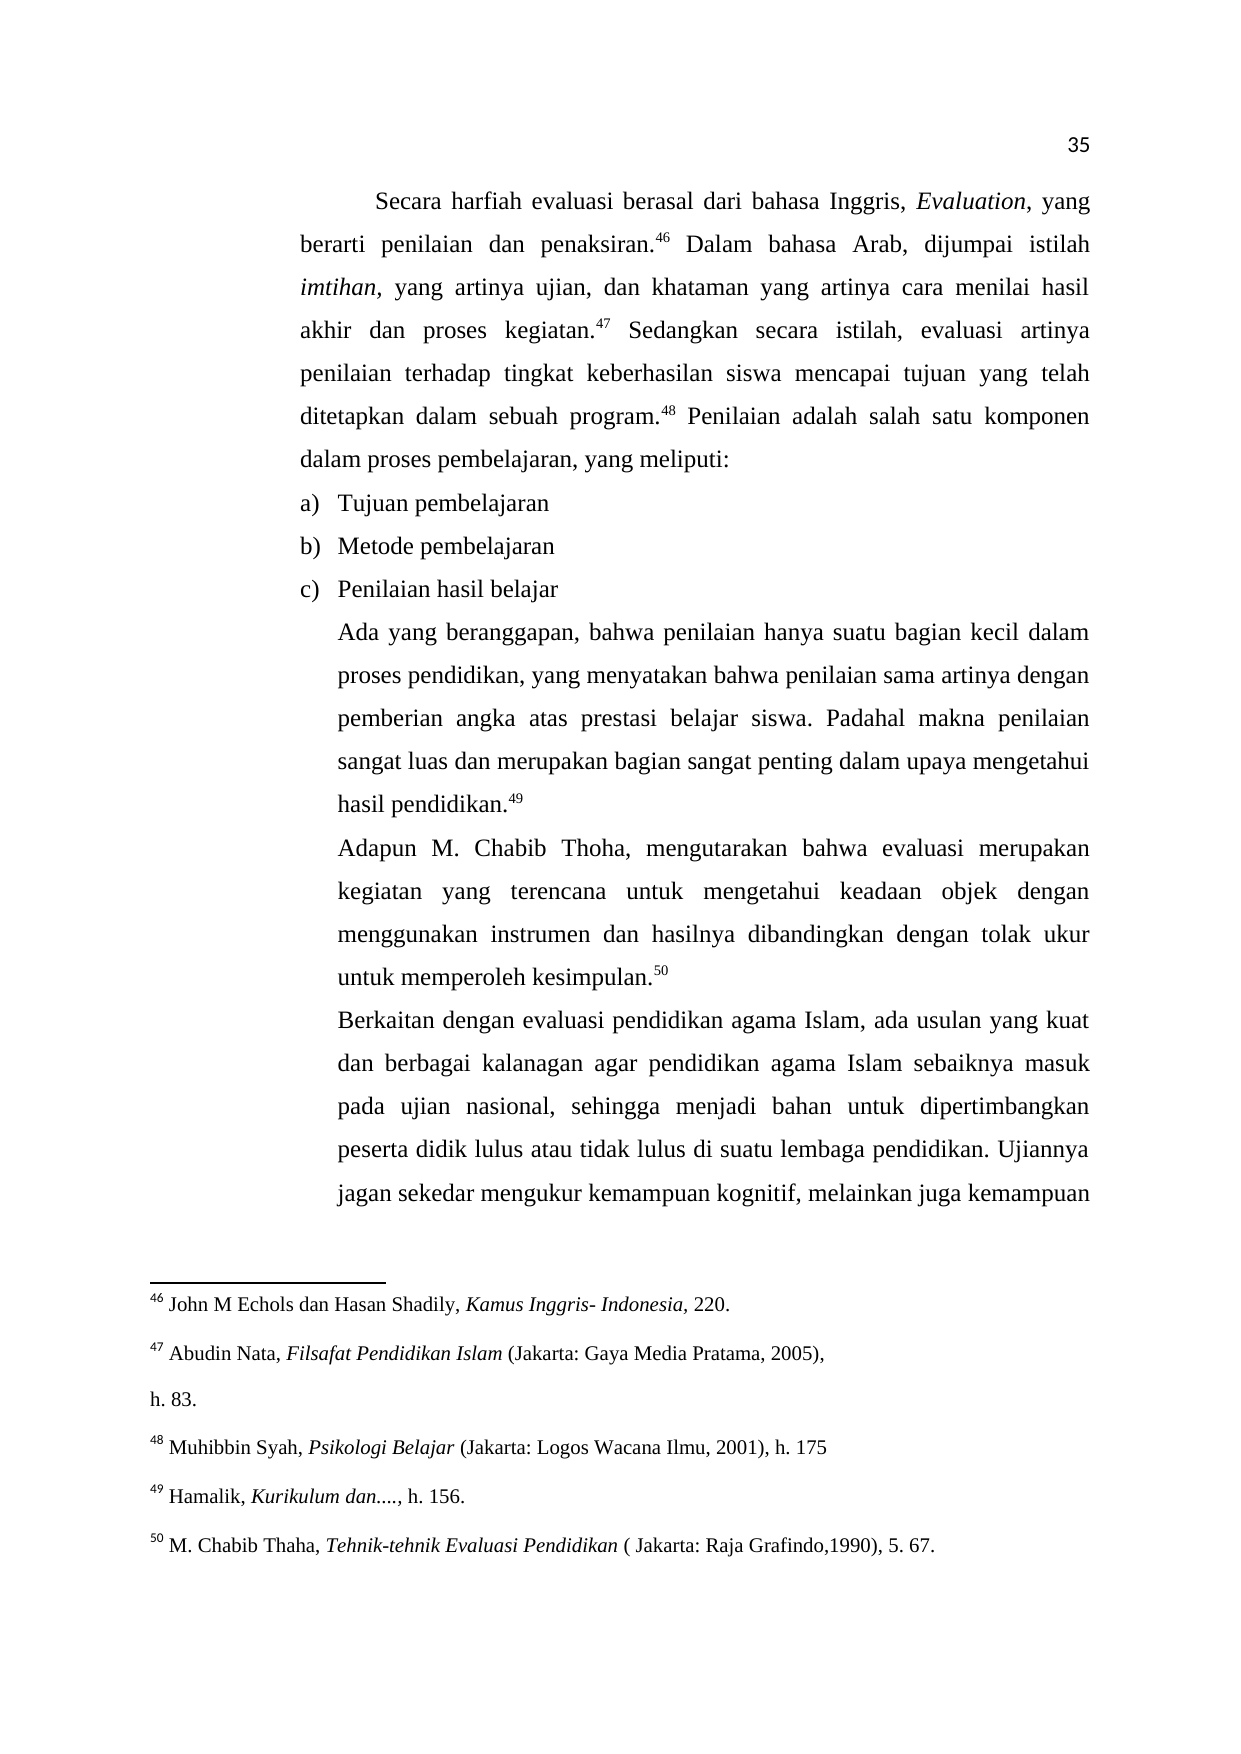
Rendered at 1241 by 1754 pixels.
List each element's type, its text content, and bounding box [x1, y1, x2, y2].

list Penilaian hasil belajar [300, 574, 1090, 603]
list Metode pembelajaran [300, 531, 1090, 559]
list Secara harfiah evaluasi berasal dari bahasa Inggris, Evaluation, yang berarti penilaian dan penaksiran. Dalam bahasa Arab, dijumpai istilah imtihan, yang artinya ujian, dan khataman yang artinya cara menilai hasil akhir dan proses kegiatan. Sedangkan secara istilah, evaluasi artinya penilaian terhadap tingkat keberhasilan siswa mencapai tujuan yang telah ditetapkan dalam sebuah program. Penilaian adalah salah satu komponen dalam proses pembelajaran, yang meliputi: [300, 186, 1090, 473]
list Tujuan pembelajaran [300, 488, 1090, 516]
list Adapun M. Chabib Thoha, mengutarakan bahwa evaluasi merupakan kegiatan yang terencana untuk mengetahui keadaan objek dengan menggunakan instrumen dan hasilnya dibandingkan dengan tolak ukur untuk memperoleh kesimpulan. [337, 833, 1090, 991]
list Ada yang beranggapan, bahwa penilaian hanya suatu bagian kecil dalam proses pendidikan, yang menyatakan bahwa penilaian sama artinya dengan pemberian angka atas prestasi belajar siswa. Padahal makna penilaian sangat luas dan merupakan bagian sangat penting dalam upaya mengetahui hasil pendidikan. [337, 617, 1090, 818]
list Berkaitan dengan evaluasi pendidikan agama Islam, ada usulan yang kuat dan berbagai kalanagan agar pendidikan agama Islam sebaiknya masuk pada ujian nasional, sehingga menjadi bahan untuk dipertimbangkan peserta didik lulus atau tidak lulus di suatu lembaga pendidikan. Ujiannya jagan sekedar mengukur kemampuan kognitif, melainkan juga kemampuan yang bersifat psikomotorik, praktek dan prilaku, serta sikap peserta didik sebagai orang yang menganut agama Islam. [337, 1005, 1090, 1206]
